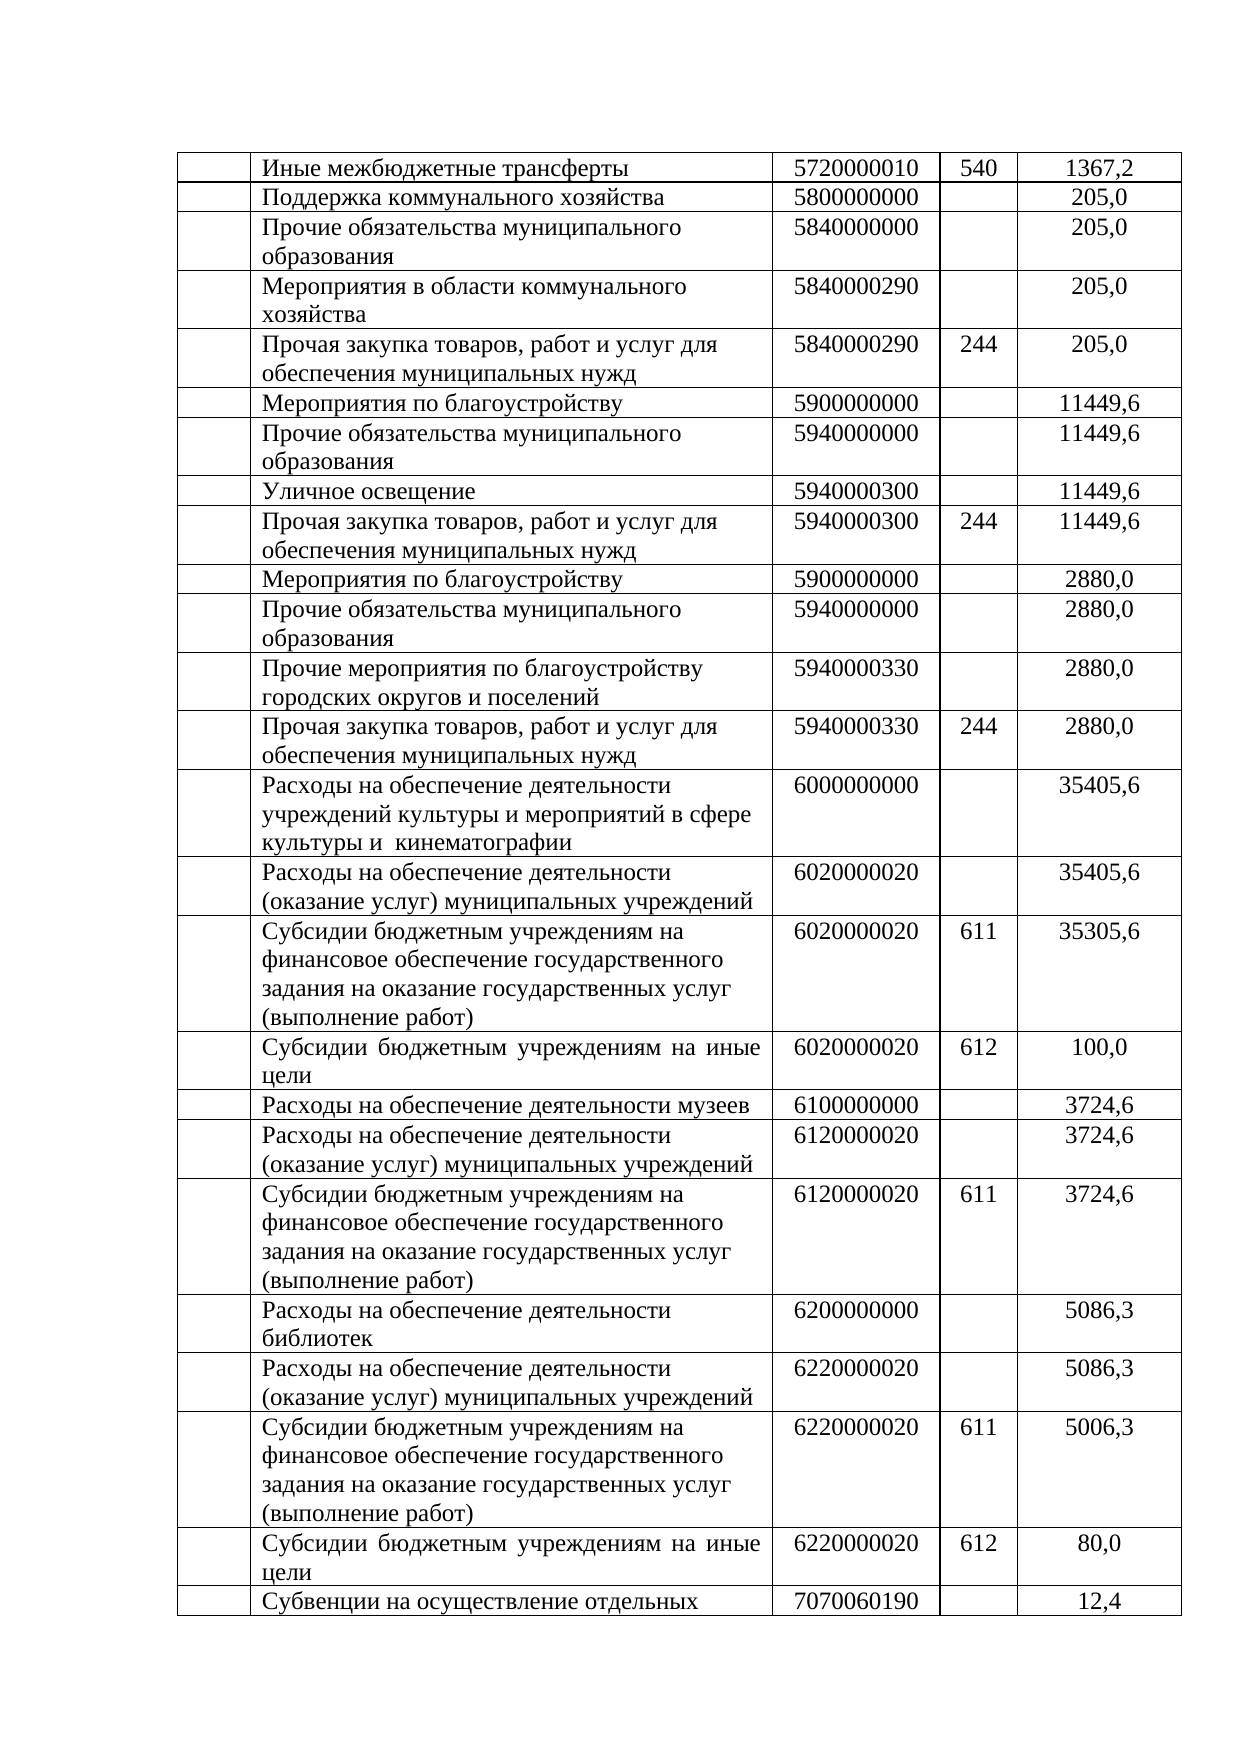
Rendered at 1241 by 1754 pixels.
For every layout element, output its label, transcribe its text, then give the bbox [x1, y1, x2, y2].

table_cell 6120000020 [773, 1179, 939, 1294]
table_cell [178, 711, 250, 769]
table_cell 7070060190 [773, 1586, 939, 1615]
table_cell Субсидии бюджетным учреждениям на финансовое обеспечение государственного задания на оказание государственных услуг (выполнение работ) [251, 1179, 772, 1294]
table_cell 205,0 [1018, 329, 1181, 387]
table_cell 5940000330 [773, 653, 939, 710]
table_cell 5840000000 [773, 212, 939, 270]
table_cell 12,4 [1018, 1586, 1181, 1615]
table_cell Уличное освещение [251, 476, 772, 505]
table_cell Расходы на обеспечение деятельности (оказание услуг) муниципальных учреждений [251, 1120, 772, 1178]
table_cell 6000000000 [773, 770, 939, 856]
table_cell 35405,6 [1018, 770, 1181, 856]
table_cell [178, 418, 250, 475]
table_cell [941, 212, 1017, 270]
table_cell [178, 770, 250, 856]
table_cell [178, 857, 250, 915]
table_cell 5086,3 [1018, 1353, 1181, 1411]
table_cell 35405,6 [1018, 857, 1181, 915]
table_cell 2880,0 [1018, 653, 1181, 710]
table_cell 6220000020 [773, 1412, 939, 1527]
table_cell 3724,6 [1018, 1179, 1181, 1294]
table_cell [941, 653, 1017, 710]
table_cell [941, 476, 1017, 505]
table_cell 205,0 [1018, 271, 1181, 328]
table_cell [178, 1412, 250, 1527]
table_cell 3724,6 [1018, 1090, 1181, 1119]
table_cell Расходы на обеспечение деятельности музеев [251, 1090, 772, 1119]
table_cell 80,0 [1018, 1528, 1181, 1585]
table_cell 5720000010 [773, 153, 939, 181]
table_cell [178, 183, 250, 211]
table_cell [941, 1586, 1017, 1615]
table_cell 244 [941, 711, 1017, 769]
table_cell 5086,3 [1018, 1295, 1181, 1352]
table_cell [941, 565, 1017, 593]
table_cell Расходы на обеспечение деятельности (оказание услуг) муниципальных учреждений [251, 857, 772, 915]
table_cell 612 [941, 1528, 1017, 1585]
table_cell 5940000300 [773, 476, 939, 505]
table_cell [178, 506, 250, 563]
table_cell [178, 329, 250, 387]
table_cell 5840000290 [773, 271, 939, 328]
table_cell 611 [941, 1179, 1017, 1294]
table_cell 244 [941, 506, 1017, 563]
table_cell [941, 1120, 1017, 1178]
table_cell [178, 1090, 250, 1119]
table_cell Субсидии бюджетным учреждениям на финансовое обеспечение государственного задания на оказание государственных услуг (выполнение работ) [251, 1412, 772, 1527]
table_cell Мероприятия в области коммунального хозяйства [251, 271, 772, 328]
table_cell [178, 212, 250, 270]
table_cell 5800000000 [773, 183, 939, 211]
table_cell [251, 1586, 772, 1615]
table_cell [941, 1295, 1017, 1352]
table_cell 11449,6 [1018, 506, 1181, 563]
table_cell 611 [941, 1412, 1017, 1527]
table_cell Поддержка коммунального хозяйства [251, 183, 772, 211]
table_cell 2880,0 [1018, 565, 1181, 593]
table_cell [941, 594, 1017, 652]
table_cell [178, 1179, 250, 1294]
table_cell 5940000330 [773, 711, 939, 769]
table_cell 2880,0 [1018, 711, 1181, 769]
table_cell [178, 565, 250, 593]
table_cell [178, 476, 250, 505]
table_cell [178, 653, 250, 710]
table_cell [178, 153, 250, 181]
table_cell [178, 1032, 250, 1089]
table_cell 6020000020 [773, 1032, 939, 1089]
table_cell 1367,2 [1018, 153, 1181, 181]
table_cell 11449,6 [1018, 418, 1181, 475]
table_cell Субсидии бюджетным учреждениям на иные цели [251, 1032, 772, 1089]
table_cell [178, 916, 250, 1031]
table_cell 205,0 [1018, 183, 1181, 211]
table_cell 6020000020 [773, 916, 939, 1031]
table_cell [178, 388, 250, 417]
table_cell [178, 1586, 250, 1615]
table_cell Субсидии бюджетным учреждениям на иные цели [251, 1528, 772, 1585]
table_cell [941, 1353, 1017, 1411]
table_cell [178, 1353, 250, 1411]
table_cell 5940000000 [773, 418, 939, 475]
table_cell [941, 770, 1017, 856]
table_cell 540 [941, 153, 1017, 181]
table_cell [178, 1528, 250, 1585]
table_cell [178, 271, 250, 328]
table_cell Мероприятия по благоустройству [251, 565, 772, 593]
table_cell Субсидии бюджетным учреждениям на финансовое обеспечение государственного задания на оказание государственных услуг (выполнение работ) [251, 916, 772, 1031]
table_cell Мероприятия по благоустройству [251, 388, 772, 417]
table_cell 100,0 [1018, 1032, 1181, 1089]
table_cell 6220000020 [773, 1528, 939, 1585]
table_cell 6100000000 [773, 1090, 939, 1119]
table_cell 205,0 [1018, 212, 1181, 270]
table_cell Расходы на обеспечение деятельности (оказание услуг) муниципальных учреждений [251, 1353, 772, 1411]
table_cell [178, 594, 250, 652]
table_cell [941, 183, 1017, 211]
table_cell [178, 1120, 250, 1178]
table_cell [941, 857, 1017, 915]
table_cell [941, 1090, 1017, 1119]
table_cell 6220000020 [773, 1353, 939, 1411]
table_cell 5940000300 [773, 506, 939, 563]
table_cell 6020000020 [773, 857, 939, 915]
table_cell 35305,6 [1018, 916, 1181, 1031]
table_cell 11449,6 [1018, 476, 1181, 505]
table_cell 612 [941, 1032, 1017, 1089]
table_cell 5840000290 [773, 329, 939, 387]
table_cell 5900000000 [773, 565, 939, 593]
table_cell 11449,6 [1018, 388, 1181, 417]
table_cell [941, 418, 1017, 475]
table_cell Прочие обязательства муниципального образования [251, 418, 772, 475]
table_cell 2880,0 [1018, 594, 1181, 652]
table_cell Прочая закупка товаров, работ и услуг для обеспечения муниципальных нужд [251, 506, 772, 563]
table_cell 6120000020 [773, 1120, 939, 1178]
table_cell Прочие обязательства муниципального образования [251, 212, 772, 270]
table_cell Прочие мероприятия по благоустройству городских округов и поселений [251, 653, 772, 710]
table_cell 611 [941, 916, 1017, 1031]
table_cell Иные межбюджетные трансферты [251, 153, 772, 181]
table_cell Расходы на обеспечение деятельности учреждений культуры и мероприятий в сфере культуры и кинематографии [251, 770, 772, 856]
table_cell 244 [941, 329, 1017, 387]
table_cell Прочие обязательства муниципального образования [251, 594, 772, 652]
table_cell 3724,6 [1018, 1120, 1181, 1178]
table_cell [941, 388, 1017, 417]
table_cell Прочая закупка товаров, работ и услуг для обеспечения муниципальных нужд [251, 329, 772, 387]
table_cell [941, 271, 1017, 328]
table_cell 5006,3 [1018, 1412, 1181, 1527]
table_cell Прочая закупка товаров, работ и услуг для обеспечения муниципальных нужд [251, 711, 772, 769]
table_cell Расходы на обеспечение деятельности библиотек [251, 1295, 772, 1352]
table_cell 6200000000 [773, 1295, 939, 1352]
table_cell 5900000000 [773, 388, 939, 417]
table_cell [178, 1295, 250, 1352]
table_cell 5940000000 [773, 594, 939, 652]
